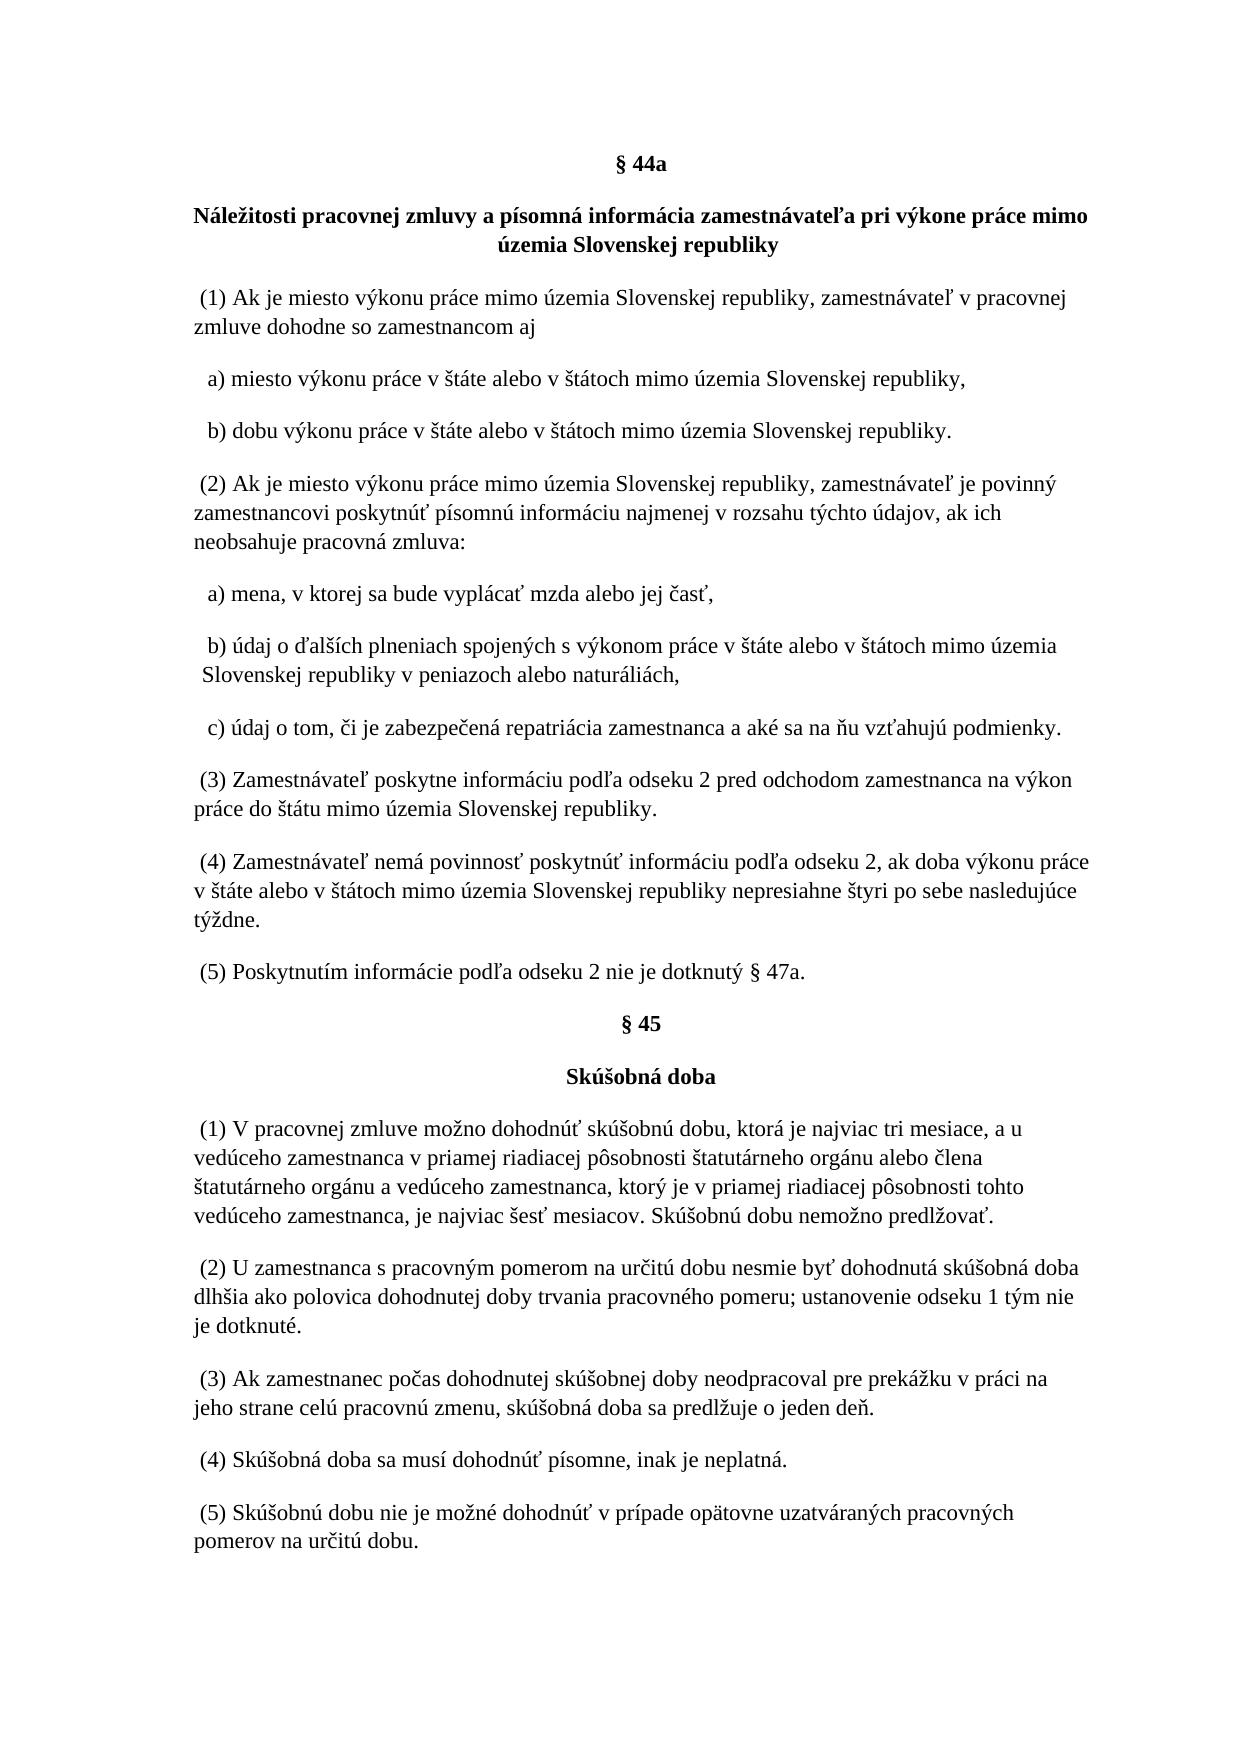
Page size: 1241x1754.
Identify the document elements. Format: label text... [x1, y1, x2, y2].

text § 45 [186, 1010, 1090, 1037]
text (1) Ak je miesto výkonu práce mimo územia Slovenskej republiky, zamestnávateľ v pracovnej zmluve dohodne so zamestnancom aj [194, 284, 1090, 339]
text a) mena, v ktorej sa bude vyplácať mzda alebo jej časť, [202, 580, 1090, 607]
text b) dobu výkonu práce v štáte alebo v štátoch mimo územia Slovenskej republiky. [202, 417, 1090, 444]
text (2) U zamestnanca s pracovným pomerom na určitú dobu nesmie byť dohodnutá skúšobná doba dlhšia ako polovica dohodnutej doby trvania pracovného pomeru; ustanovenie odseku 1 tým nie je dotknuté. [194, 1254, 1090, 1339]
text Skúšobná doba [186, 1063, 1090, 1089]
text (4) Skúšobná doba sa musí dohodnúť písomne, inak je neplatná. [194, 1446, 1090, 1472]
text a) miesto výkonu práce v štáte alebo v štátoch mimo územia Slovenskej republiky, [202, 365, 1090, 391]
text (2) Ak je miesto výkonu práce mimo územia Slovenskej republiky, zamestnávateľ je povinný zamestnancovi poskytnúť písomnú informáciu najmenej v rozsahu týchto údajov, ak ich neobsahuje pracovná zmluva: [194, 470, 1090, 554]
text (4) Zamestnávateľ nemá povinnosť poskytnúť informáciu podľa odseku 2, ak doba výkonu práce v štáte alebo v štátoch mimo územia Slovenskej republiky nepresiahne štyri po sebe nasledujúce týždne. [194, 848, 1090, 932]
text (1) V pracovnej zmluve možno dohodnúť skúšobnú dobu, ktorá je najviac tri mesiace, a u vedúceho zamestnanca v priamej riadiacej pôsobnosti štatutárneho orgánu alebo člena štatutárneho orgánu a vedúceho zamestnanca, ktorý je v priamej riadiacej pôsobnosti tohto vedúceho zamestnanca, je najviac šesť mesiacov. Skúšobnú dobu nemožno predlžovať. [194, 1115, 1090, 1228]
text Náležitosti pracovnej zmluvy a písomná informácia zamestnávateľa pri výkone práce mimo územia Slovenskej republiky [186, 202, 1090, 258]
text c) údaj o tom, či je zabezpečená repatriácia zamestnanca a aké sa na ňu vzťahujú podmienky. [202, 714, 1090, 740]
text (3) Ak zamestnanec počas dohodnutej skúšobnej doby neodpracoval pre prekážku v práci na jeho strane celú pracovnú zmenu, skúšobná doba sa predlžuje o jeden deň. [194, 1365, 1090, 1420]
text (3) Zamestnávateľ poskytne informáciu podľa odseku 2 pred odchodom zamestnanca na výkon práce do štátu mimo územia Slovenskej republiky. [194, 766, 1090, 822]
text (5) Skúšobnú dobu nie je možné dohodnúť v prípade opätovne uzatváraných pracovných pomerov na určitú dobu. [194, 1498, 1090, 1554]
text § 44a [186, 150, 1090, 176]
text b) údaj o ďalších plneniach spojených s výkonom práce v štáte alebo v štátoch mimo územia Slovenskej republiky v peniazoch alebo naturáliách, [202, 633, 1090, 688]
text (5) Poskytnutím informácie podľa odseku 2 nie je dotknutý § 47a. [194, 958, 1090, 984]
